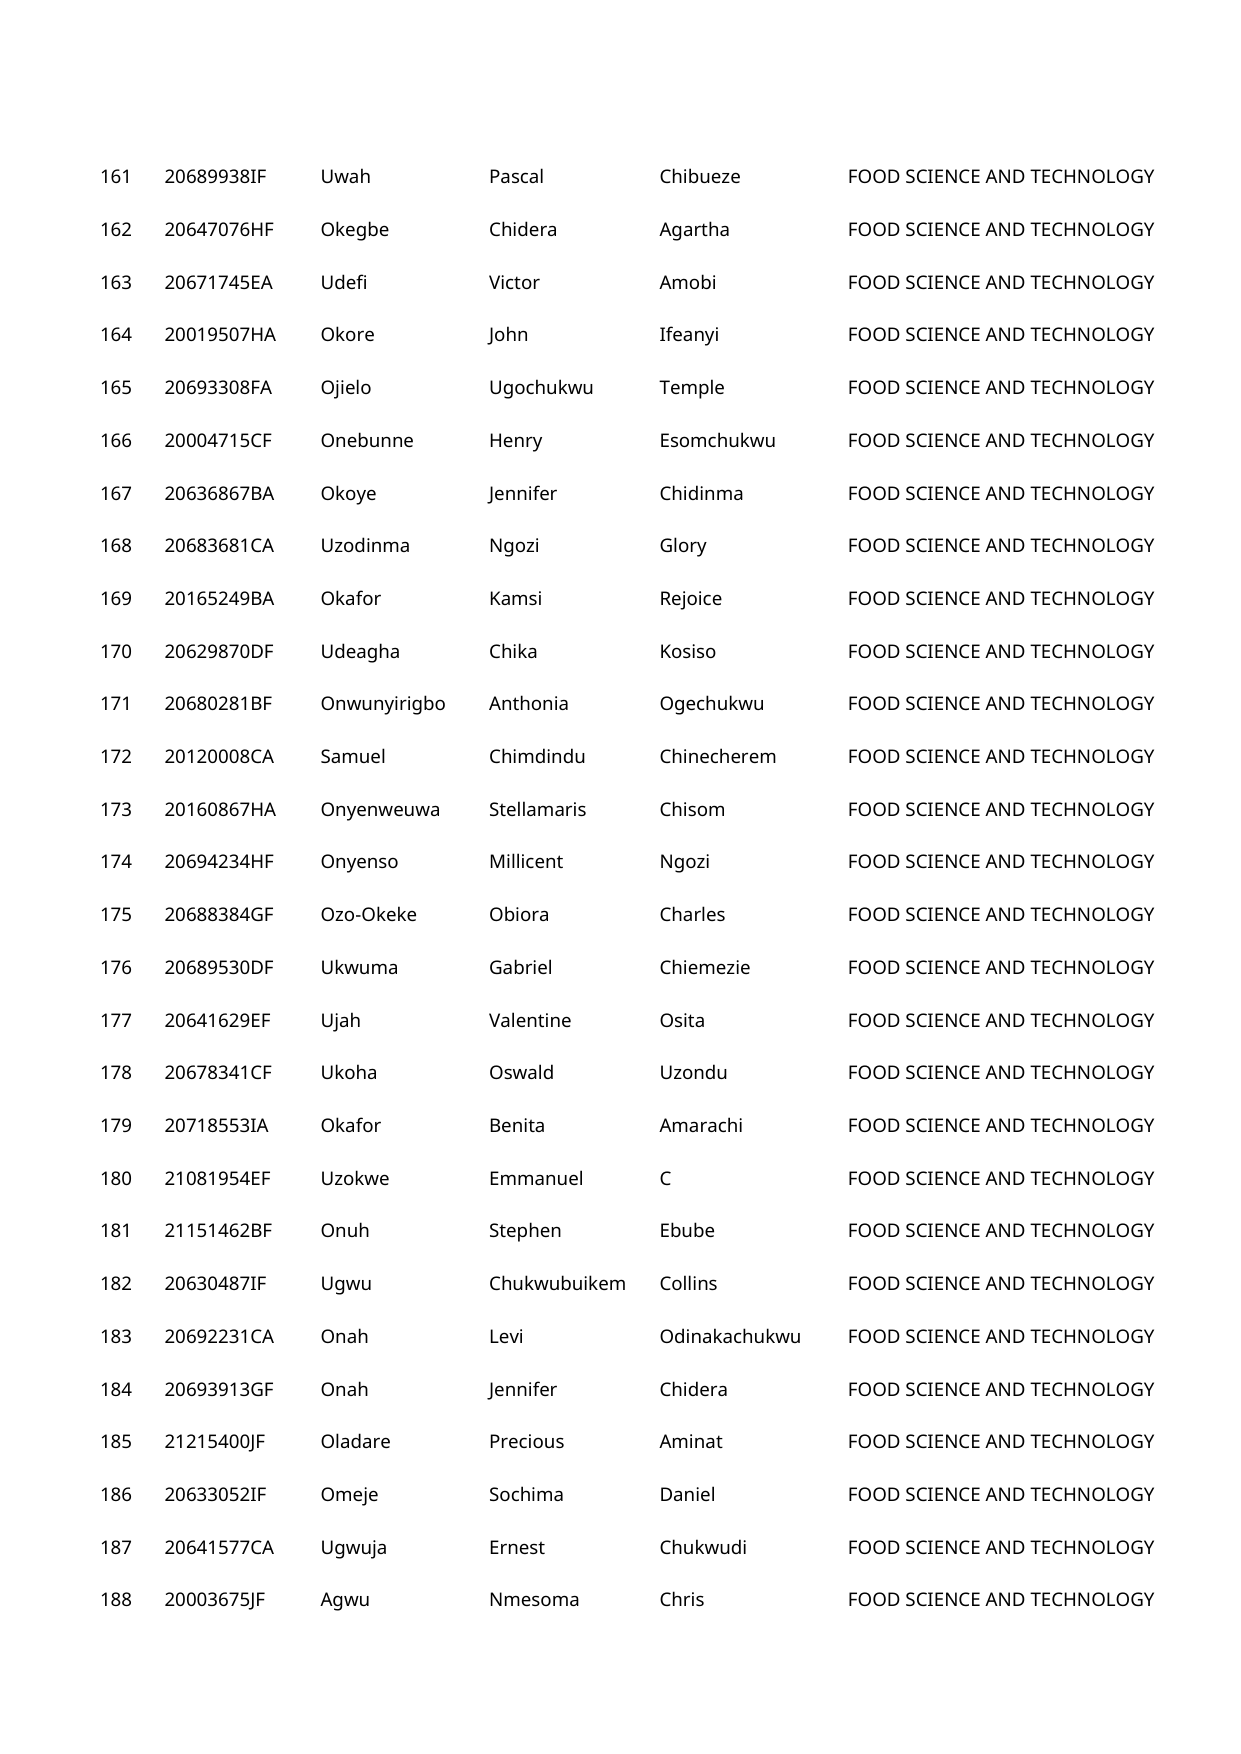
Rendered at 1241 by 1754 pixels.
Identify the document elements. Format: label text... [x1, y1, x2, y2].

table_cell 188 [89, 1573, 153, 1626]
table_cell 181 [89, 1204, 153, 1257]
table_cell Samuel [309, 730, 478, 782]
table_cell Udefi [309, 255, 478, 308]
table_cell Ugochukwu [478, 361, 648, 413]
table_cell Ernest [478, 1520, 648, 1573]
table_cell 174 [89, 835, 153, 888]
table_cell Okoye [309, 466, 478, 519]
table_cell 20671745EA [153, 255, 309, 308]
table_cell FOOD SCIENCE AND TECHNOLOGY [836, 1099, 1240, 1151]
table_cell Anthonia [478, 677, 648, 730]
table_cell Ngozi [648, 835, 836, 888]
table_cell 170 [89, 624, 153, 677]
table_cell C [648, 1151, 836, 1204]
table_cell Onah [309, 1310, 478, 1362]
table_cell 177 [89, 993, 153, 1046]
table_cell Ukwuma [309, 941, 478, 993]
table_cell 20718553IA [153, 1099, 309, 1151]
table_cell Gabriel [478, 941, 648, 993]
table_cell 20630487IF [153, 1257, 309, 1309]
table_cell 20693308FA [153, 361, 309, 413]
table_cell FOOD SCIENCE AND TECHNOLOGY [836, 519, 1240, 572]
table_cell 164 [89, 308, 153, 361]
table_cell Aminat [648, 1415, 836, 1468]
table_cell Ukoha [309, 1046, 478, 1099]
table_cell FOOD SCIENCE AND TECHNOLOGY [836, 255, 1240, 308]
table_cell 20647076HF [153, 203, 309, 255]
table_cell 161 [89, 150, 153, 203]
table_cell Collins [648, 1257, 836, 1309]
table_cell FOOD SCIENCE AND TECHNOLOGY [836, 1415, 1240, 1468]
table_cell Victor [478, 255, 648, 308]
table_cell 20641577CA [153, 1520, 309, 1573]
table_cell 172 [89, 730, 153, 782]
table_cell 21151462BF [153, 1204, 309, 1257]
table_cell Jennifer [478, 466, 648, 519]
table_cell Levi [478, 1310, 648, 1362]
table_cell Pascal [478, 150, 648, 203]
table_cell 185 [89, 1415, 153, 1468]
table_cell FOOD SCIENCE AND TECHNOLOGY [836, 1468, 1240, 1520]
table_cell 20683681CA [153, 519, 309, 572]
table_cell 180 [89, 1151, 153, 1204]
table_cell Onuh [309, 1204, 478, 1257]
table_cell FOOD SCIENCE AND TECHNOLOGY [836, 1362, 1240, 1415]
table_cell Onwunyirigbo [309, 677, 478, 730]
table_cell Henry [478, 414, 648, 466]
table_cell FOOD SCIENCE AND TECHNOLOGY [836, 361, 1240, 413]
table_cell Chinecherem [648, 730, 836, 782]
table_cell 20692231CA [153, 1310, 309, 1362]
table_cell Odinakachukwu [648, 1310, 836, 1362]
table_cell 20165249BA [153, 572, 309, 624]
table_cell Temple [648, 361, 836, 413]
table_cell Ugwu [309, 1257, 478, 1309]
table_cell Udeagha [309, 624, 478, 677]
table_cell Uzokwe [309, 1151, 478, 1204]
table_cell 20678341CF [153, 1046, 309, 1099]
table_cell 20689530DF [153, 941, 309, 993]
table_cell FOOD SCIENCE AND TECHNOLOGY [836, 1151, 1240, 1204]
table_cell 187 [89, 1520, 153, 1573]
table_cell Chidera [648, 1362, 836, 1415]
table_cell FOOD SCIENCE AND TECHNOLOGY [836, 941, 1240, 993]
table_cell FOOD SCIENCE AND TECHNOLOGY [836, 466, 1240, 519]
table_cell 166 [89, 414, 153, 466]
table_cell Stephen [478, 1204, 648, 1257]
table_cell Sochima [478, 1468, 648, 1520]
table_cell 186 [89, 1468, 153, 1520]
table_cell FOOD SCIENCE AND TECHNOLOGY [836, 1046, 1240, 1099]
table_cell Chisom [648, 783, 836, 835]
table_cell 183 [89, 1310, 153, 1362]
table_cell Onyenso [309, 835, 478, 888]
table_cell 171 [89, 677, 153, 730]
table_cell Chukwubuikem [478, 1257, 648, 1309]
table_cell Charles [648, 888, 836, 941]
table_cell Agartha [648, 203, 836, 255]
table_cell Jennifer [478, 1362, 648, 1415]
table_cell Chibueze [648, 150, 836, 203]
table_cell FOOD SCIENCE AND TECHNOLOGY [836, 1310, 1240, 1362]
table_cell 20693913GF [153, 1362, 309, 1415]
table_cell Okafor [309, 1099, 478, 1151]
table_cell Stellamaris [478, 783, 648, 835]
table_cell Okafor [309, 572, 478, 624]
table_cell Okegbe [309, 203, 478, 255]
table_cell Kamsi [478, 572, 648, 624]
table_cell Precious [478, 1415, 648, 1468]
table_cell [836, 1573, 1240, 1626]
table_cell Kosiso [648, 624, 836, 677]
table_cell Oladare [309, 1415, 478, 1468]
table_cell FOOD SCIENCE AND TECHNOLOGY [836, 888, 1240, 941]
table_cell 21081954EF [153, 1151, 309, 1204]
table_cell Uzodinma [309, 519, 478, 572]
table_cell Ebube [648, 1204, 836, 1257]
table_cell Onah [309, 1362, 478, 1415]
table_cell FOOD SCIENCE AND TECHNOLOGY [836, 308, 1240, 361]
table_cell Amarachi [648, 1099, 836, 1151]
table_cell 182 [89, 1257, 153, 1309]
table_cell 20019507HA [153, 308, 309, 361]
table_cell Daniel [648, 1468, 836, 1520]
table_cell FOOD SCIENCE AND TECHNOLOGY [836, 203, 1240, 255]
table_cell 20641629EF [153, 993, 309, 1046]
table_cell FOOD SCIENCE AND TECHNOLOGY [836, 1257, 1240, 1309]
table_cell FOOD SCIENCE AND TECHNOLOGY [836, 993, 1240, 1046]
table_cell Uzondu [648, 1046, 836, 1099]
table_cell Obiora [478, 888, 648, 941]
table_cell Millicent [478, 835, 648, 888]
table_cell FOOD SCIENCE AND TECHNOLOGY [836, 1520, 1240, 1573]
table_cell 20004715CF [153, 414, 309, 466]
table_cell Chris [648, 1573, 836, 1626]
table_cell Chidera [478, 203, 648, 255]
table_cell Ujah [309, 993, 478, 1046]
table_cell 168 [89, 519, 153, 572]
table_cell Omeje [309, 1468, 478, 1520]
table_cell Valentine [478, 993, 648, 1046]
table_cell Okore [309, 308, 478, 361]
table_cell 20160867HA [153, 783, 309, 835]
table_cell Ifeanyi [648, 308, 836, 361]
table_cell FOOD SCIENCE AND TECHNOLOGY [836, 1204, 1240, 1257]
table_cell 20629870DF [153, 624, 309, 677]
table_cell 20689938IF [153, 150, 309, 203]
table_cell Benita [478, 1099, 648, 1151]
table_cell FOOD SCIENCE AND TECHNOLOGY [836, 624, 1240, 677]
table_cell Onyenweuwa [309, 783, 478, 835]
table_cell Oswald [478, 1046, 648, 1099]
table_cell 20688384GF [153, 888, 309, 941]
table_cell FOOD SCIENCE AND TECHNOLOGY [836, 730, 1240, 782]
table_cell Chukwudi [648, 1520, 836, 1573]
table_cell Amobi [648, 255, 836, 308]
table_cell 162 [89, 203, 153, 255]
table_cell Chidinma [648, 466, 836, 519]
table_cell Ojielo [309, 361, 478, 413]
table_cell Chiemezie [648, 941, 836, 993]
table_cell Chika [478, 624, 648, 677]
table_cell 21215400JF [153, 1415, 309, 1468]
table_cell 184 [89, 1362, 153, 1415]
table_cell 163 [89, 255, 153, 308]
table_cell 165 [89, 361, 153, 413]
table_cell 20636867BA [153, 466, 309, 519]
table_cell Ngozi [478, 519, 648, 572]
table_cell Glory [648, 519, 836, 572]
table_cell FOOD SCIENCE AND TECHNOLOGY [836, 677, 1240, 730]
table_cell 178 [89, 1046, 153, 1099]
table_cell 167 [89, 466, 153, 519]
table_cell Agwu [309, 1573, 478, 1626]
table_cell FOOD SCIENCE AND TECHNOLOGY [836, 414, 1240, 466]
table_cell 176 [89, 941, 153, 993]
table_cell 179 [89, 1099, 153, 1151]
table_cell Onebunne [309, 414, 478, 466]
table_cell FOOD SCIENCE AND TECHNOLOGY [836, 835, 1240, 888]
table_cell Osita [648, 993, 836, 1046]
table_cell FOOD SCIENCE AND TECHNOLOGY [836, 783, 1240, 835]
table_cell Ugwuja [309, 1520, 478, 1573]
table_cell FOOD SCIENCE AND TECHNOLOGY [836, 572, 1240, 624]
table_cell 175 [89, 888, 153, 941]
table_cell Esomchukwu [648, 414, 836, 466]
table_cell Ogechukwu [648, 677, 836, 730]
table_cell 173 [89, 783, 153, 835]
table_cell 20003675JF [153, 1573, 309, 1626]
table_cell 20680281BF [153, 677, 309, 730]
table_cell Nmesoma [478, 1573, 648, 1626]
table_cell Chimdindu [478, 730, 648, 782]
table_cell 20633052IF [153, 1468, 309, 1520]
table_cell Emmanuel [478, 1151, 648, 1204]
table_cell 169 [89, 572, 153, 624]
table_cell John [478, 308, 648, 361]
table_cell 20120008CA [153, 730, 309, 782]
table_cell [836, 150, 1240, 203]
table_cell 20694234HF [153, 835, 309, 888]
table_cell Rejoice [648, 572, 836, 624]
table_cell Uwah [309, 150, 478, 203]
table_cell Ozo-Okeke [309, 888, 478, 941]
